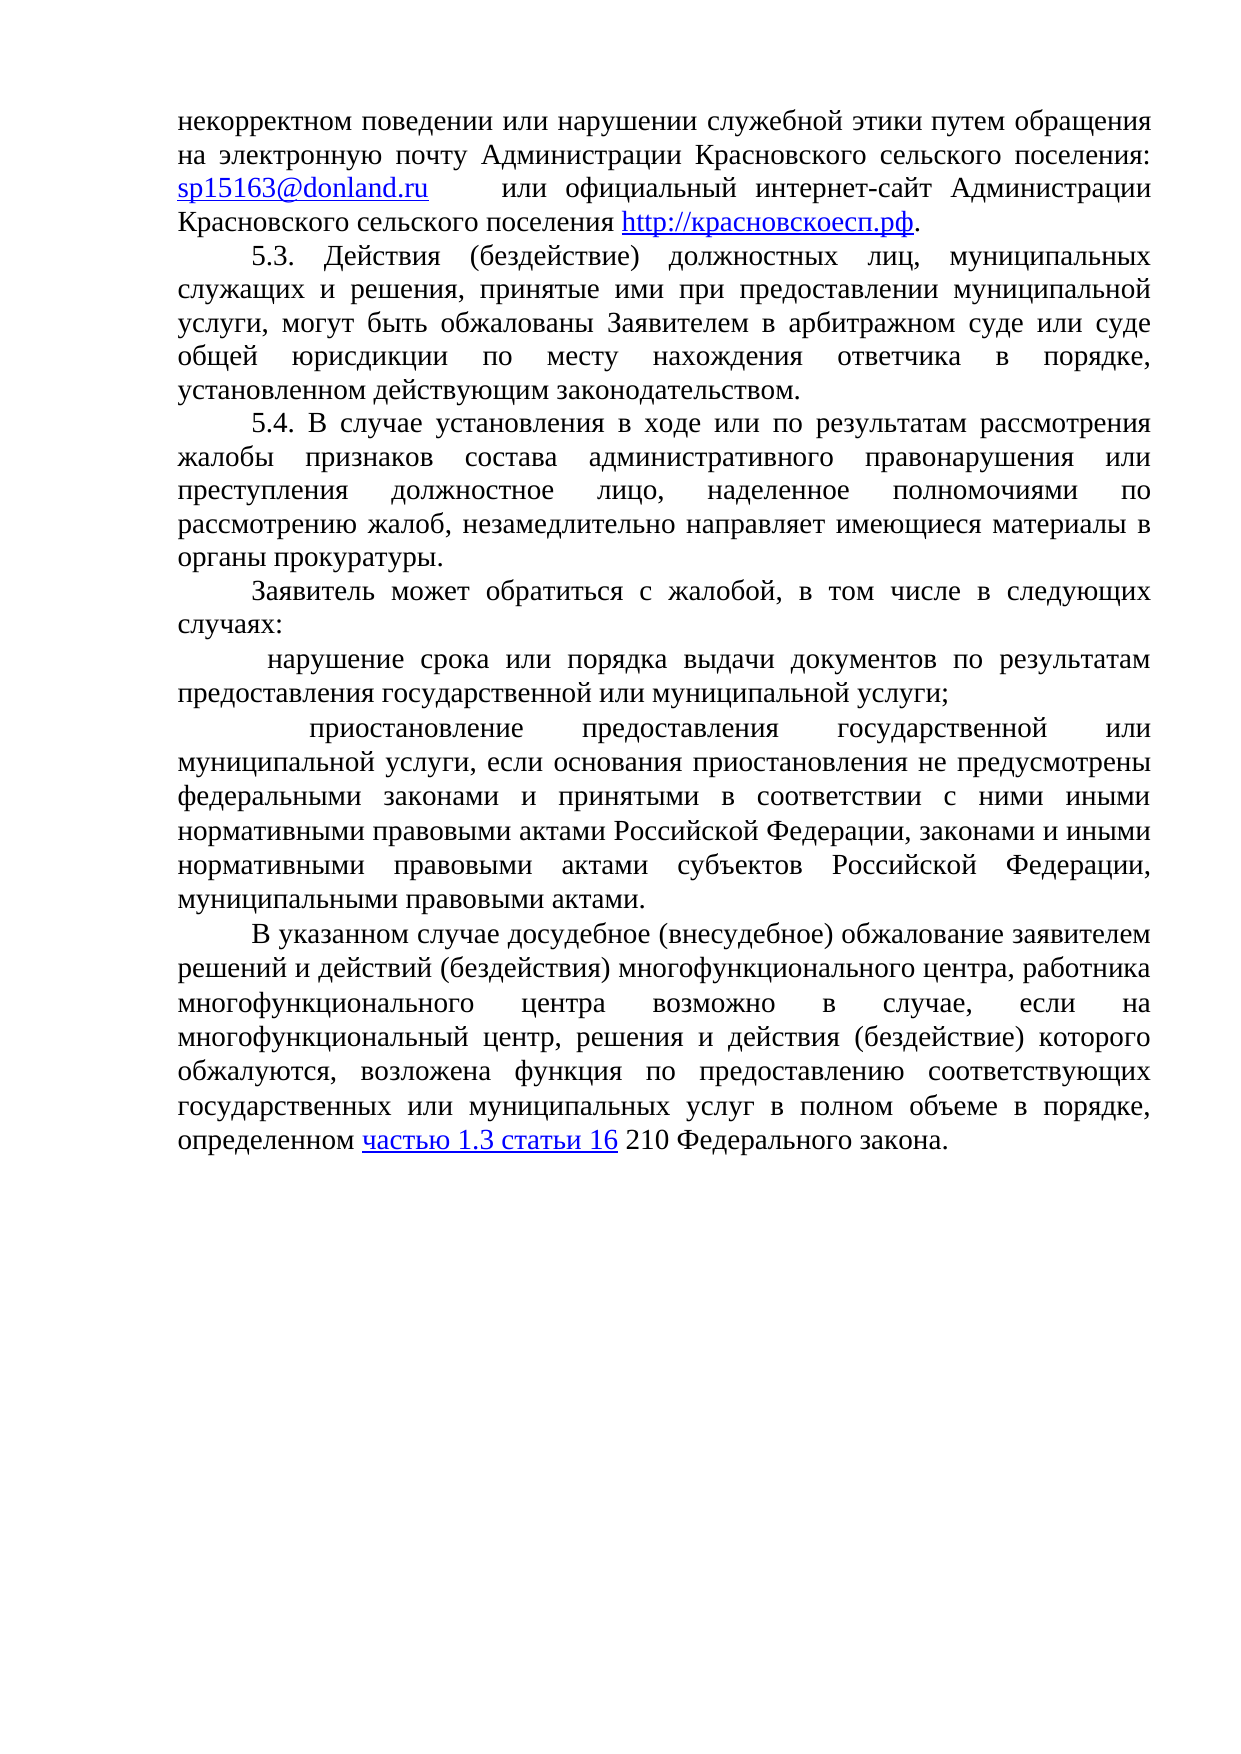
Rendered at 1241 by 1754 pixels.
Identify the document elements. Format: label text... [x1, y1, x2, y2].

text В указанном случае досудебное (внесудебное) обжалование заявителем решений и действий (бездействия) многофункционального центра, работника многофункционального центра возможно в случае, если на многофункциональный центр, решения и действия (бездействие) которого обжалуются, возложена функция по предоставлению соответствующих государственных или муниципальных услуг в полном объеме в порядке, определенном частью 1.3 статьи 16 210 Федерального закона. [177, 915, 1152, 1156]
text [177, 103, 1152, 238]
text Заявитель может обратиться с жалобой, в том числе в следующих случаях: [177, 573, 1152, 640]
text 5.3. Действия (бездействие) должностных лиц, муниципальных служащих и решения, принятые ими при предоставлении муниципальной услуги, могут быть обжалованы Заявителем в арбитражном суде или суде общей юрисдикции по месту нахождения ответчика в порядке, установленном действующим законодательством. [177, 238, 1152, 405]
text 5.4. В случае установления в ходе или по результатам рассмотрения жалобы признаков состава административного правонарушения или преступления должностное лицо, наделенное полномочиями по рассмотрению жалоб, незамедлительно направляет имеющиеся материалы в органы прокуратуры. [177, 405, 1152, 573]
text нарушение срока или порядка выдачи документов по результатам предоставления государственной или муниципальной услуги; [177, 640, 1152, 709]
text приостановление предоставления государственной или муниципальной услуги, если основания приостановления не предусмотрены федеральными законами и принятыми в соответствии с ними иными нормативными правовыми актами Российской Федерации, законами и иными нормативными правовыми актами субъектов Российской Федерации, муниципальными правовыми актами. [177, 709, 1152, 915]
